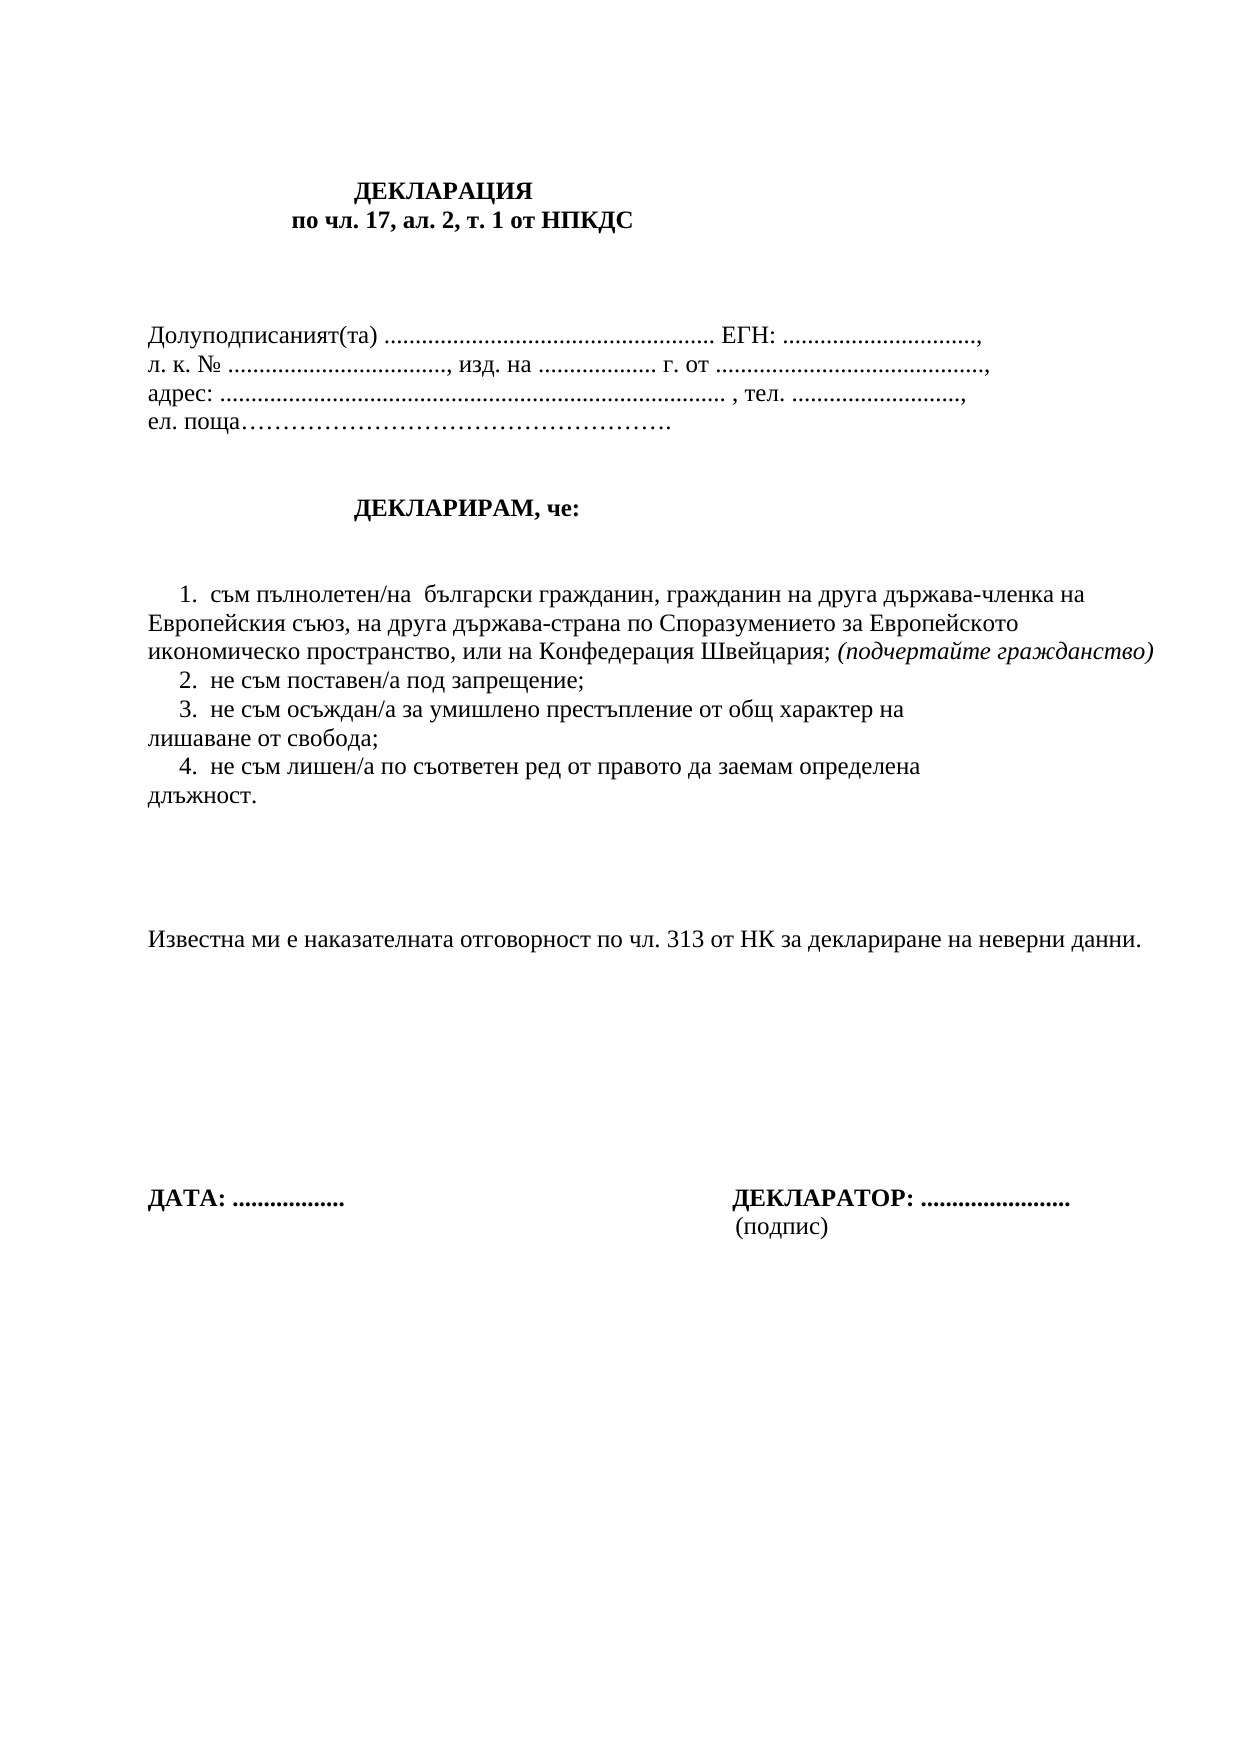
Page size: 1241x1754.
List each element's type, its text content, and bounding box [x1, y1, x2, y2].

text 3. не съм осъждан/а за умишлено престъпление от общ характер на [148, 694, 1166, 723]
text ДЕКЛАРИРАМ, че: [148, 493, 1166, 521]
text 2. не съм поставен/а под запрещение; [148, 665, 1166, 694]
text (подпис) [148, 1211, 1166, 1240]
text Известна ми е наказателната отговорност по чл. 313 от НК за деклариране на неверни данни. [148, 924, 1166, 953]
text по чл. 17, ал. 2, т. 1 от НПКДС [148, 205, 1166, 234]
text eл. поща……………………………………………. [148, 406, 1166, 435]
text 1. съм пълнолетен/на български гражданин, гражданин на друга държава-членка на Европейския съюз, на друга държава-страна по Споразумението за Европейското икономическо пространство, или на Конфедерация Швейцария; (подчертайте гражданство) [148, 579, 1166, 665]
text длъжност. [148, 780, 1166, 809]
text Дата: .................. Декларатор: ........................ [148, 1183, 1166, 1211]
text адрес: ................................................................................. , тел. ..........................., [148, 378, 1166, 406]
text л. к. № ..................................., изд. на ................... г. от ..........................................., [148, 349, 1166, 378]
text 4. не съм лишен/а по съответен ред от правото да заемам определена [148, 751, 1166, 780]
text Долуподписаният(та) ..................................................... ЕГН: ..............................., [148, 320, 1166, 349]
text ДЕКЛАРАЦИЯ [148, 176, 1166, 205]
text лишаване от свобода; [148, 723, 1166, 751]
